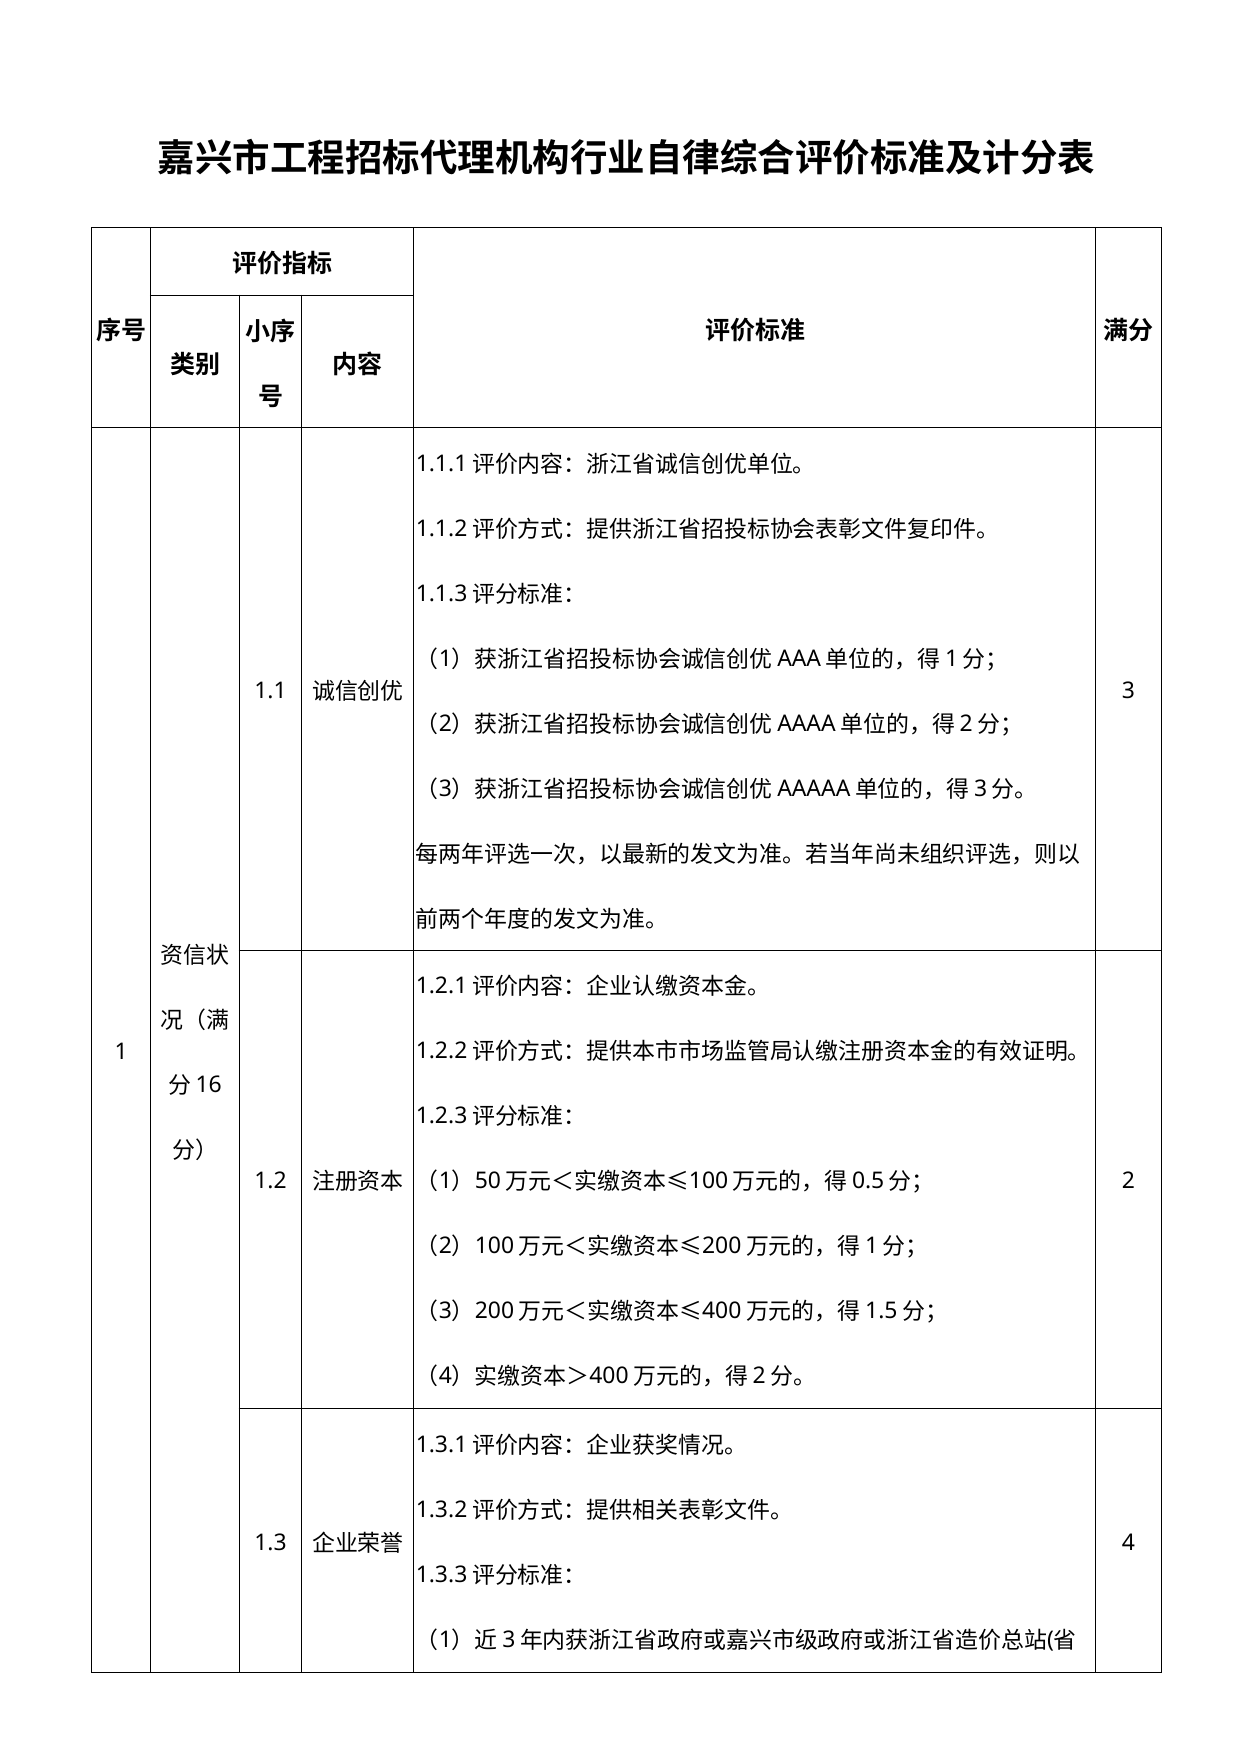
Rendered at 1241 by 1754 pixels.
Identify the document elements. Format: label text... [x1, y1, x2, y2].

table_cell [414, 1409, 1095, 1672]
table_cell 1.2 [240, 951, 301, 1407]
table_cell 评价指标 [151, 228, 413, 294]
table_cell 3 [1096, 428, 1161, 950]
table_cell 1.1.1评价内容：浙江省诚信创优单位。 1.1.2评价方式：提供浙江省招投标协会表彰文件复印件。 1.1.3评分标准： （1）获浙江省招投标协会诚信创优AAA单位的，得1分； （2）获浙江省招投标协会诚信创优AAAA单位的，得2分； （3）获浙江省招投标协会诚信创优AAAAA单位的，得3分。 每两年评选一次，以最新的发文为准。若当年尚未组织评选，则以前两个年度的发文为准。 [414, 428, 1095, 950]
table_cell 注册资本 [302, 951, 413, 1407]
table_cell 评价标准 [414, 228, 1095, 427]
table_cell 1 [92, 428, 150, 1672]
table_cell 类别 [151, 296, 239, 427]
table_header 嘉兴市工程招标代理机构行业自律综合评价标准及计分表 [91, 81, 1161, 227]
table_cell 4 [1096, 1409, 1161, 1672]
table_cell 满分 [1096, 228, 1161, 427]
table_cell 1.3 [240, 1409, 301, 1672]
table_cell 小序号 [240, 296, 301, 427]
table_cell 1.2.1评价内容：企业认缴资本金。 1.2.2评价方式：提供本市市场监管局认缴注册资本金的有效证明。 1.2.3评分标准： （1）50万元＜实缴资本≤100万元的，得0.5分； （2）100万元＜实缴资本≤200万元的，得1分； （3）200万元＜实缴资本≤400万元的，得1.5分； （4）实缴资本＞400万元的，得2分。 [414, 951, 1095, 1407]
table_cell 1.1 [240, 428, 301, 950]
table_cell 诚信创优 [302, 428, 413, 950]
table_cell 企业荣誉 [302, 1409, 413, 1672]
table_cell 内容 [302, 296, 413, 427]
table_cell 序号 [92, 228, 150, 427]
table_cell 资信状况（满分16分） [151, 428, 239, 1672]
table_cell 2 [1096, 951, 1161, 1407]
